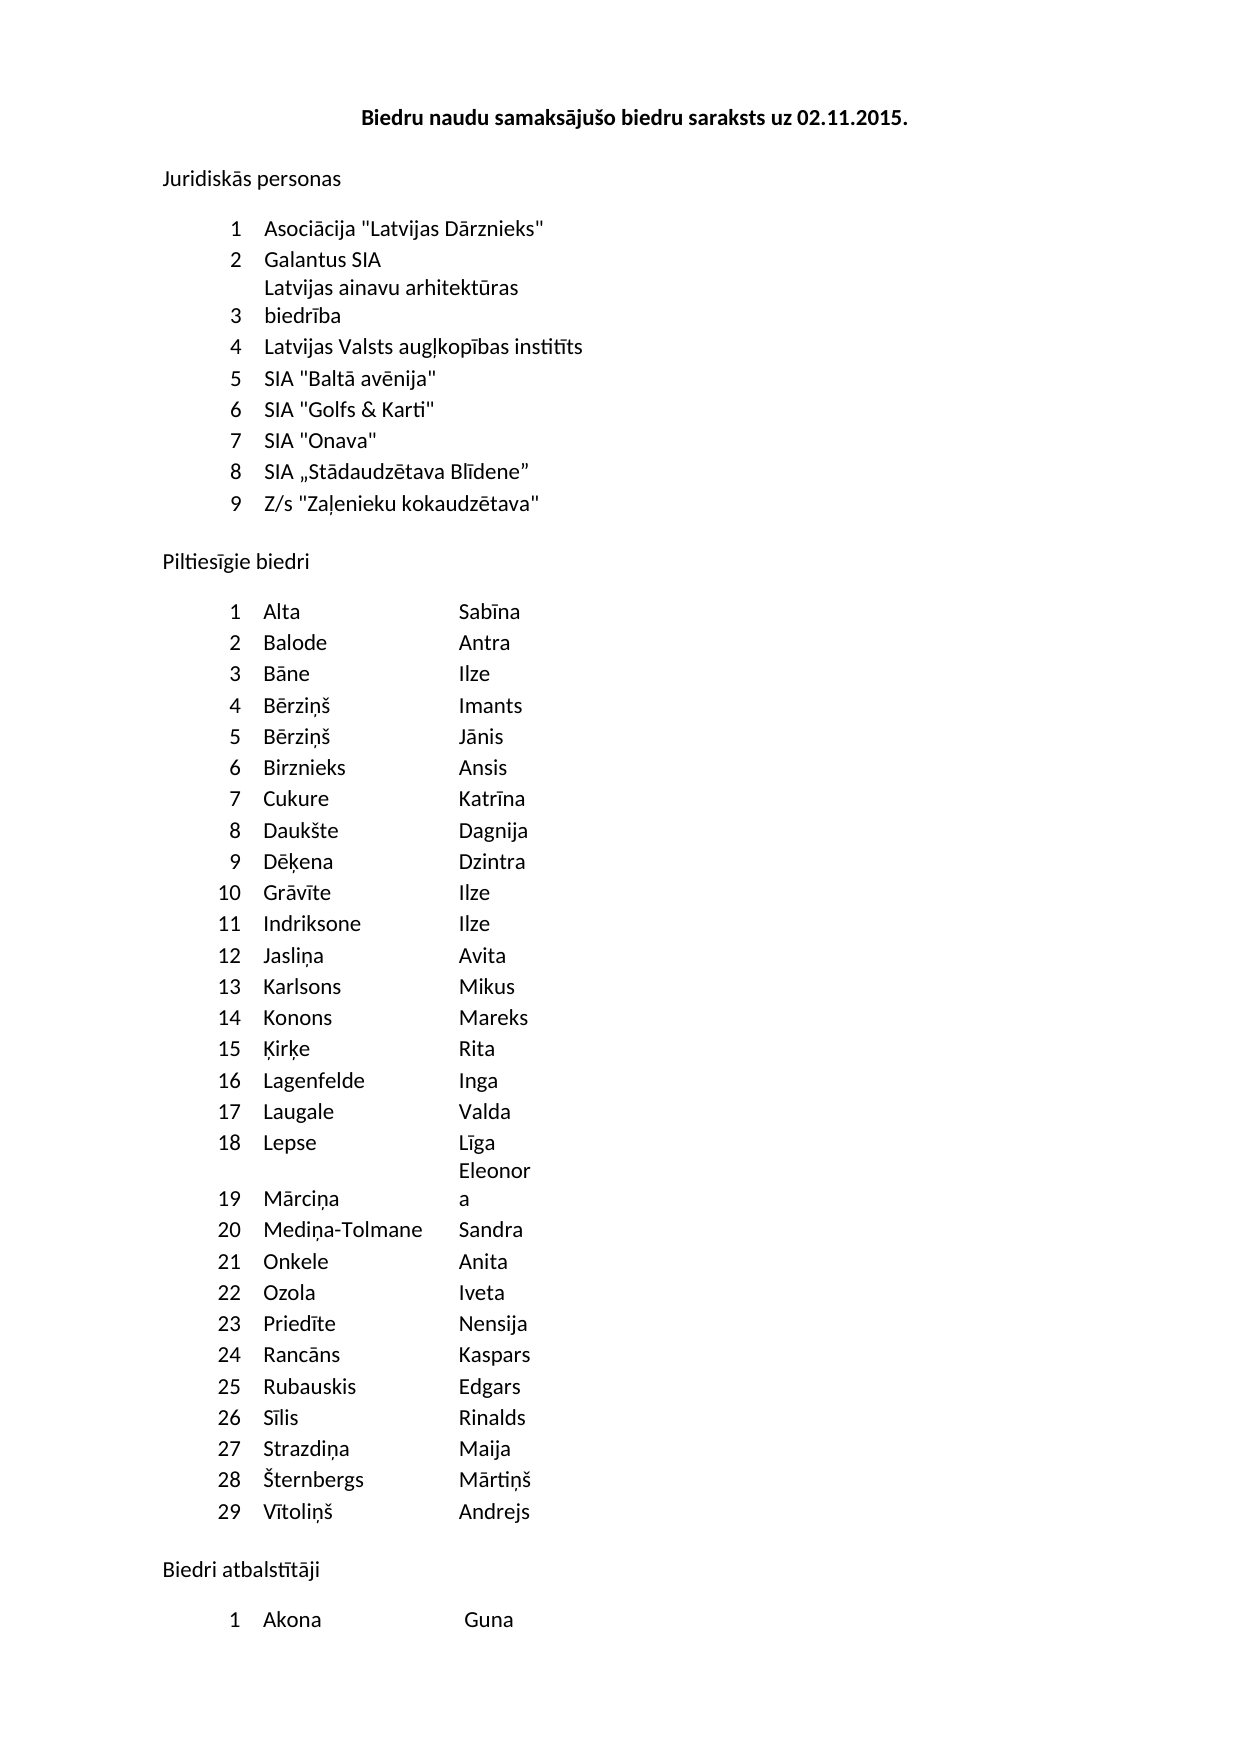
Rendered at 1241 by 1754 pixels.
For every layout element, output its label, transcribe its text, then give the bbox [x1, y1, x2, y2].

table_cell Lepse [252, 1125, 447, 1156]
table_header Alta [252, 594, 447, 625]
table_cell Konons [252, 1000, 447, 1031]
table_cell Bērziņš [252, 688, 447, 719]
table_cell Vītoliņš [252, 1494, 447, 1525]
table_cell Antra [448, 625, 552, 656]
table_cell 9 [151, 486, 253, 517]
table_cell 3 [151, 273, 253, 329]
table_cell Kaspars [448, 1338, 552, 1369]
table_cell Ilze [448, 906, 552, 938]
table_header Sabīna [448, 594, 552, 625]
table_cell SIA "Onava" [253, 423, 602, 454]
table_cell Indriksone [252, 906, 447, 938]
table_cell Rubauskis [252, 1369, 447, 1400]
table_cell 27 [151, 1431, 252, 1462]
table_cell 7 [151, 423, 253, 454]
table_cell Mārciņa [252, 1156, 447, 1212]
table_header Guna [453, 1602, 577, 1633]
table_cell Z/s "Zaļenieku kokaudzētava" [253, 486, 602, 517]
table_cell 20 [151, 1213, 252, 1244]
table_cell 10 [151, 875, 252, 906]
table_cell Dēķena [252, 844, 447, 875]
table_header Akona [252, 1602, 453, 1633]
table_cell Ansis [448, 750, 552, 781]
table_cell Bāne [252, 656, 447, 688]
table_cell Ilze [448, 875, 552, 906]
table_cell Latvijas ainavu arhitektūras biedrība [253, 273, 602, 329]
table_cell Sīlis [252, 1400, 447, 1431]
table_cell 14 [151, 1000, 252, 1031]
table_cell 7 [151, 781, 252, 813]
table_cell Eleonora [448, 1156, 552, 1212]
table_cell 12 [151, 938, 252, 969]
table_cell 23 [151, 1306, 252, 1337]
table_cell 2 [151, 625, 252, 656]
table_cell 17 [151, 1094, 252, 1125]
list Biedri atbalstītāji [162, 1555, 1107, 1583]
table_cell 28 [151, 1463, 252, 1494]
table_cell Inga [448, 1063, 552, 1094]
table_cell Nensija [448, 1306, 552, 1337]
table_cell Mareks [448, 1000, 552, 1031]
table_header 1 [151, 594, 252, 625]
table_cell 3 [151, 656, 252, 688]
table_cell Anita [448, 1244, 552, 1275]
table_cell Onkele [252, 1244, 447, 1275]
table_cell 2 [151, 242, 253, 273]
list Biedru naudu samaksājušo biedru saraksts uz 02.11.2015. [162, 103, 1107, 131]
table_header 1 [151, 1602, 252, 1633]
table_cell 25 [151, 1369, 252, 1400]
table_cell 24 [151, 1338, 252, 1369]
table_cell Dzintra [448, 844, 552, 875]
table_cell 9 [151, 844, 252, 875]
table_cell 15 [151, 1031, 252, 1063]
table_cell Jasliņa [252, 938, 447, 969]
table_cell Mārtiņš [448, 1463, 552, 1494]
table_cell Rita [448, 1031, 552, 1063]
table_cell 16 [151, 1063, 252, 1094]
table_cell Latvijas Valsts augļkopības institīts [253, 329, 602, 361]
table_cell Mediņa-Tolmane [252, 1213, 447, 1244]
table_cell 6 [151, 392, 253, 423]
table_cell 4 [151, 329, 253, 361]
table_cell Strazdiņa [252, 1431, 447, 1462]
table_cell 11 [151, 906, 252, 938]
table_cell Imants [448, 688, 552, 719]
table_cell 4 [151, 688, 252, 719]
table_cell SIA „Stādaudzētava Blīdene” [253, 454, 602, 486]
table_cell SIA "Golfs & Karti" [253, 392, 602, 423]
table_cell 26 [151, 1400, 252, 1431]
table_cell 18 [151, 1125, 252, 1156]
table_cell Cukure [252, 781, 447, 813]
table_cell Ozola [252, 1275, 447, 1306]
table_cell 21 [151, 1244, 252, 1275]
table_cell Daukšte [252, 813, 447, 844]
table_cell Grāvīte [252, 875, 447, 906]
table_cell Rancāns [252, 1338, 447, 1369]
table_cell Rinalds [448, 1400, 552, 1431]
table_cell Lagenfelde [252, 1063, 447, 1094]
table_cell 6 [151, 750, 252, 781]
table_cell Valda [448, 1094, 552, 1125]
table_cell Sandra [448, 1213, 552, 1244]
table_cell Katrīna [448, 781, 552, 813]
table_cell 5 [151, 719, 252, 750]
list Juridiskās personas [162, 164, 1107, 192]
list Piltiesīgie biedri [162, 547, 1107, 575]
table_cell Andrejs [448, 1494, 552, 1525]
table_cell 19 [151, 1156, 252, 1212]
table_cell Ilze [448, 656, 552, 688]
table_cell Edgars [448, 1369, 552, 1400]
table_cell 8 [151, 454, 253, 486]
table_cell 22 [151, 1275, 252, 1306]
table_cell Bērziņš [252, 719, 447, 750]
table_cell Maija [448, 1431, 552, 1462]
table_cell Karlsons [252, 969, 447, 1000]
table_cell Avita [448, 938, 552, 969]
table_cell Laugale [252, 1094, 447, 1125]
table_cell Iveta [448, 1275, 552, 1306]
table_cell 13 [151, 969, 252, 1000]
table_header Asociācija "Latvijas Dārznieks" [253, 211, 602, 242]
table_cell Ķirķe [252, 1031, 447, 1063]
table_cell 5 [151, 361, 253, 392]
table_cell Mikus [448, 969, 552, 1000]
table_cell Jānis [448, 719, 552, 750]
table_cell Līga [448, 1125, 552, 1156]
table_cell Dagnija [448, 813, 552, 844]
table_cell Galantus SIA [253, 242, 602, 273]
table_cell Šternbergs [252, 1463, 447, 1494]
table_cell Priedīte [252, 1306, 447, 1337]
table_cell Birznieks [252, 750, 447, 781]
table_header 1 [151, 211, 253, 242]
table_cell Balode [252, 625, 447, 656]
table_cell 8 [151, 813, 252, 844]
table_cell 29 [151, 1494, 252, 1525]
table_cell SIA "Baltā avēnija" [253, 361, 602, 392]
